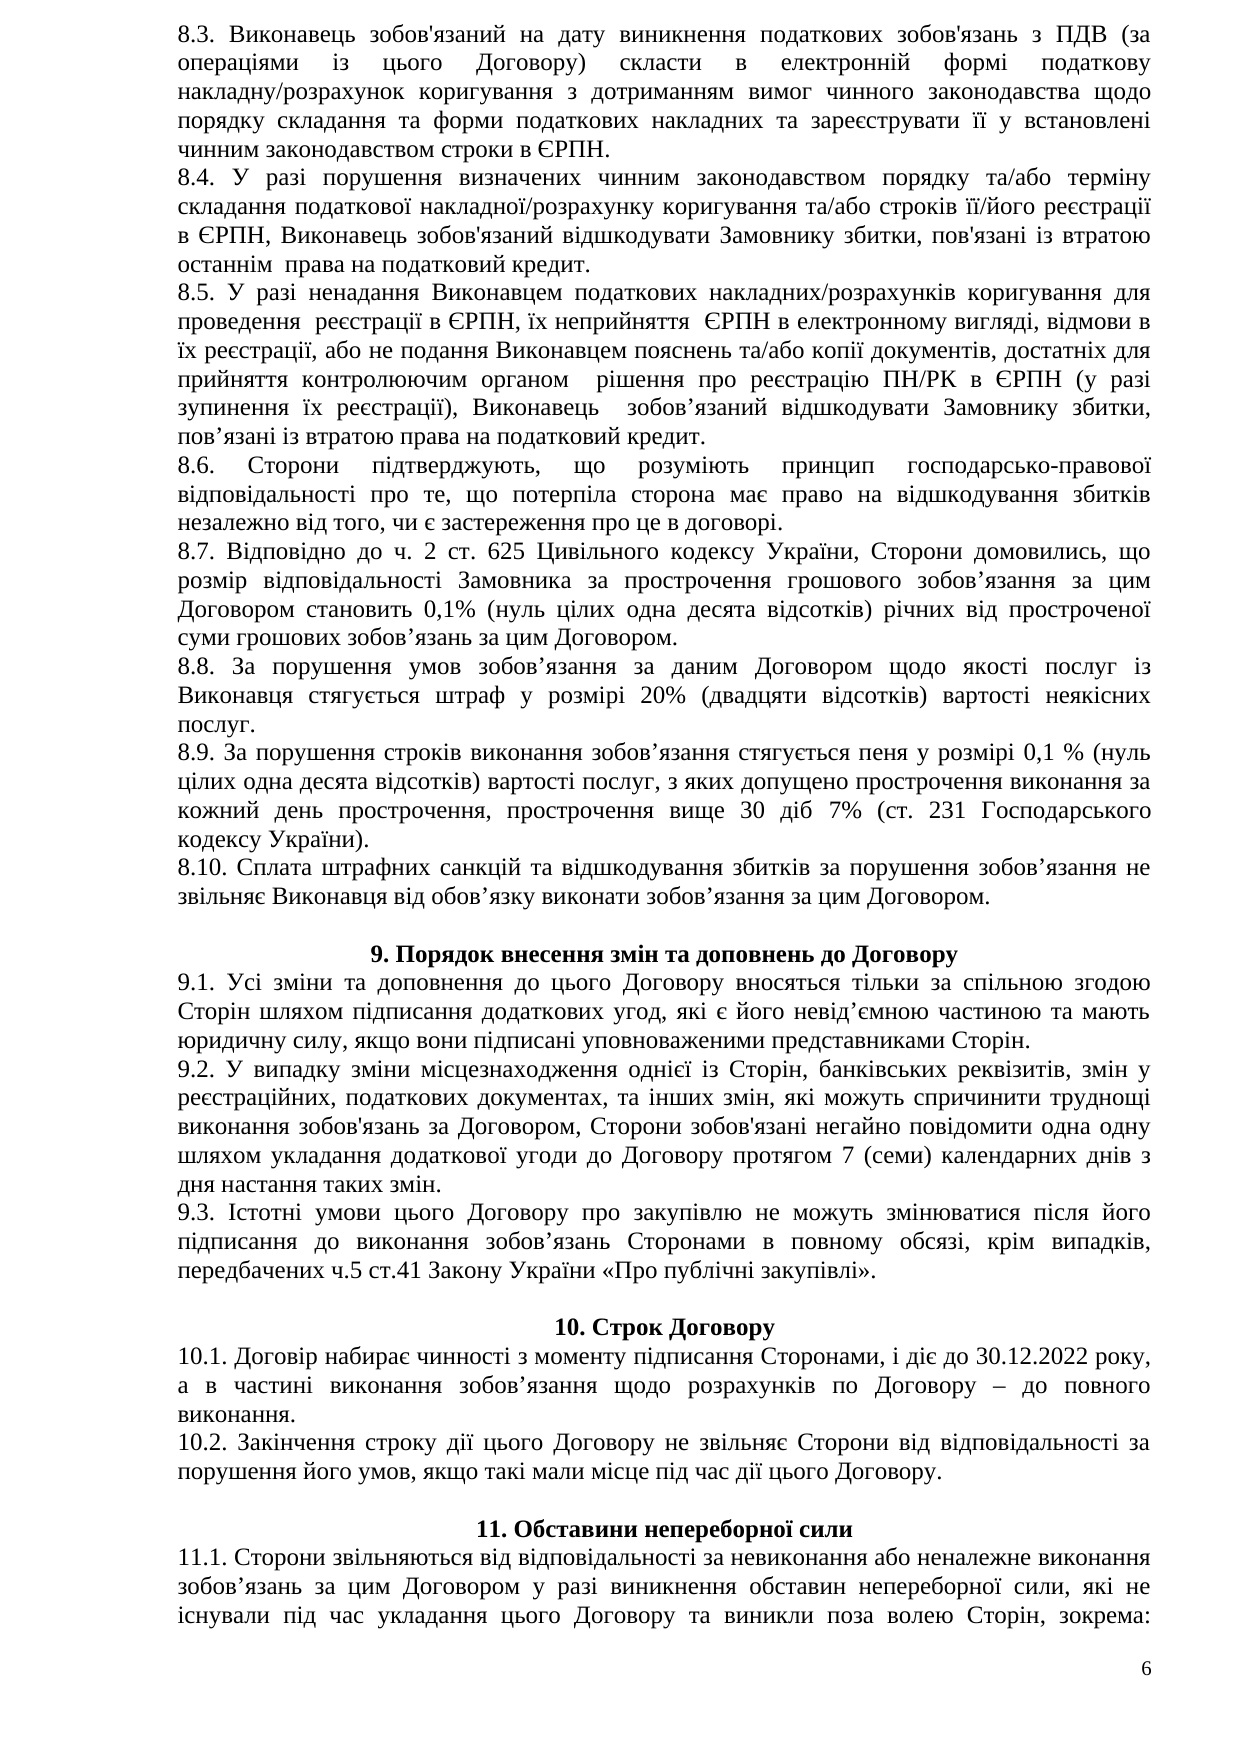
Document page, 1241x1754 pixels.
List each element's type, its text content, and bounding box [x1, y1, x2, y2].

text 8.7. Відповідно до ч. 2 ст. 625 Цивільного кодексу України, Сторони домовились, що розмір відповідальності Замовника за прострочення грошового зобов’язання за цим Договором становить 0,1% (нуль цілих одна десята відсотків) річних від простроченої суми грошових зобов’язань за цим Договором. [177, 536, 1152, 651]
text 8.3. Виконавець зобов'язаний на дату виникнення податкових зобов'язань з ПДВ (за операціями із цього Договору) скласти в електронній формі податкову накладну/розрахунок коригування з дотриманням вимог чинного законодавства щодо порядку складання та форми податкових накладних та зареєструвати її у встановлені чинним законодавством строки в ЄРПН. [177, 19, 1152, 162]
text 11. Обставини непереборної сили [177, 1514, 1152, 1542]
text 10.2. Закінчення строку дії цього Договору не звільняє Сторони від відповідальності за порушення його умов, якщо такі мали місце під час дії цього Договору. [177, 1427, 1152, 1485]
text 8.8. За порушення умов зобов’язання за даним Договором щодо якості послуг із Виконавця стягується штраф у розмірі 20% (двадцяти відсотків) вартості неякісних послуг. [177, 651, 1152, 737]
text 9. Порядок внесення змін та доповнень до Договору [177, 939, 1152, 967]
text 8.5. У разі ненадання Виконавцем податкових накладних/розрахунків коригування для проведення реєстрації в ЄРПН, їх неприйняття ЄРПН в електронному вигляді, відмови в їх реєстрації, або не подання Виконавцем пояснень та/або копії документів, достатніх для прийняття контролюючим органом рішення про реєстрацію ПН/РК в ЄРПН (у разі зупинення їх реєстрації), Виконавець зобов’язаний відшкодувати Замовнику збитки, пов’язані із втратою права на податковий кредит. [177, 277, 1152, 450]
text 8.4. У разі порушення визначених чинним законодавством порядку та/або терміну складання податкової накладної/розрахунку коригування та/або строків її/його реєстрації в ЄРПН, Виконавець зобов'язаний відшкодувати Замовнику збитки, пов'язані із втратою останнім права на податковий кредит. [177, 162, 1152, 277]
text 10. Строк Договору [177, 1312, 1152, 1341]
text 9.3. Істотні умови цього Договору про закупівлю не можуть змінюватися після його підписання до виконання зобов’язань Сторонами в повному обсязі, крім випадків, передбачених ч.5 ст.41 Закону України «Про публічні закупівлі». [177, 1197, 1152, 1284]
text 8.10. Сплата штрафних санкцій та відшкодування збитків за порушення зобов’язання не звільняє Виконавця від обов’язку виконати зобов’язання за цим Договором. [177, 852, 1152, 910]
text 9.1. Усі зміни та доповнення до цього Договору вносяться тільки за спільною згодою Сторін шляхом підписання додаткових угод, які є його невід’ємною частиною та мають юридичну силу, якщо вони підписані уповноваженими представниками Сторін. [177, 967, 1152, 1054]
text 10.1. Договір набирає чинності з моменту підписання Сторонами, і діє до 30.12.2022 року, а в частині виконання зобов’язання щодо розрахунків по Договору – до повного виконання. [177, 1341, 1152, 1427]
text 8.9. За порушення строків виконання зобов’язання стягується пеня у розмірі 0,1 % (нуль цілих одна десята відсотків) вартості послуг, з яких допущено прострочення виконання за кожний день прострочення, прострочення вище 30 діб 7% (ст. 231 Господарського кодексу України). [177, 737, 1152, 852]
list 9.2. У випадку зміни місцезнаходження однієї із Сторін, банківських реквізитів, змін у реєстраційних, податкових документах, та інших змін, які можуть спричинити труднощі виконання зобов'язань за Договором, Сторони зобов'язані негайно повідомити одна одну шляхом укладання додаткової угоди до Договору протягом 7 (семи) календарних днів з дня настання таких змін. [177, 1054, 1152, 1197]
text 8.6. Сторони підтверджують, що розуміють принцип господарсько-правової відповідальності про те, що потерпіла сторона має право на відшкодування збитків незалежно від того, чи є застереження про це в договорі. [177, 450, 1152, 536]
